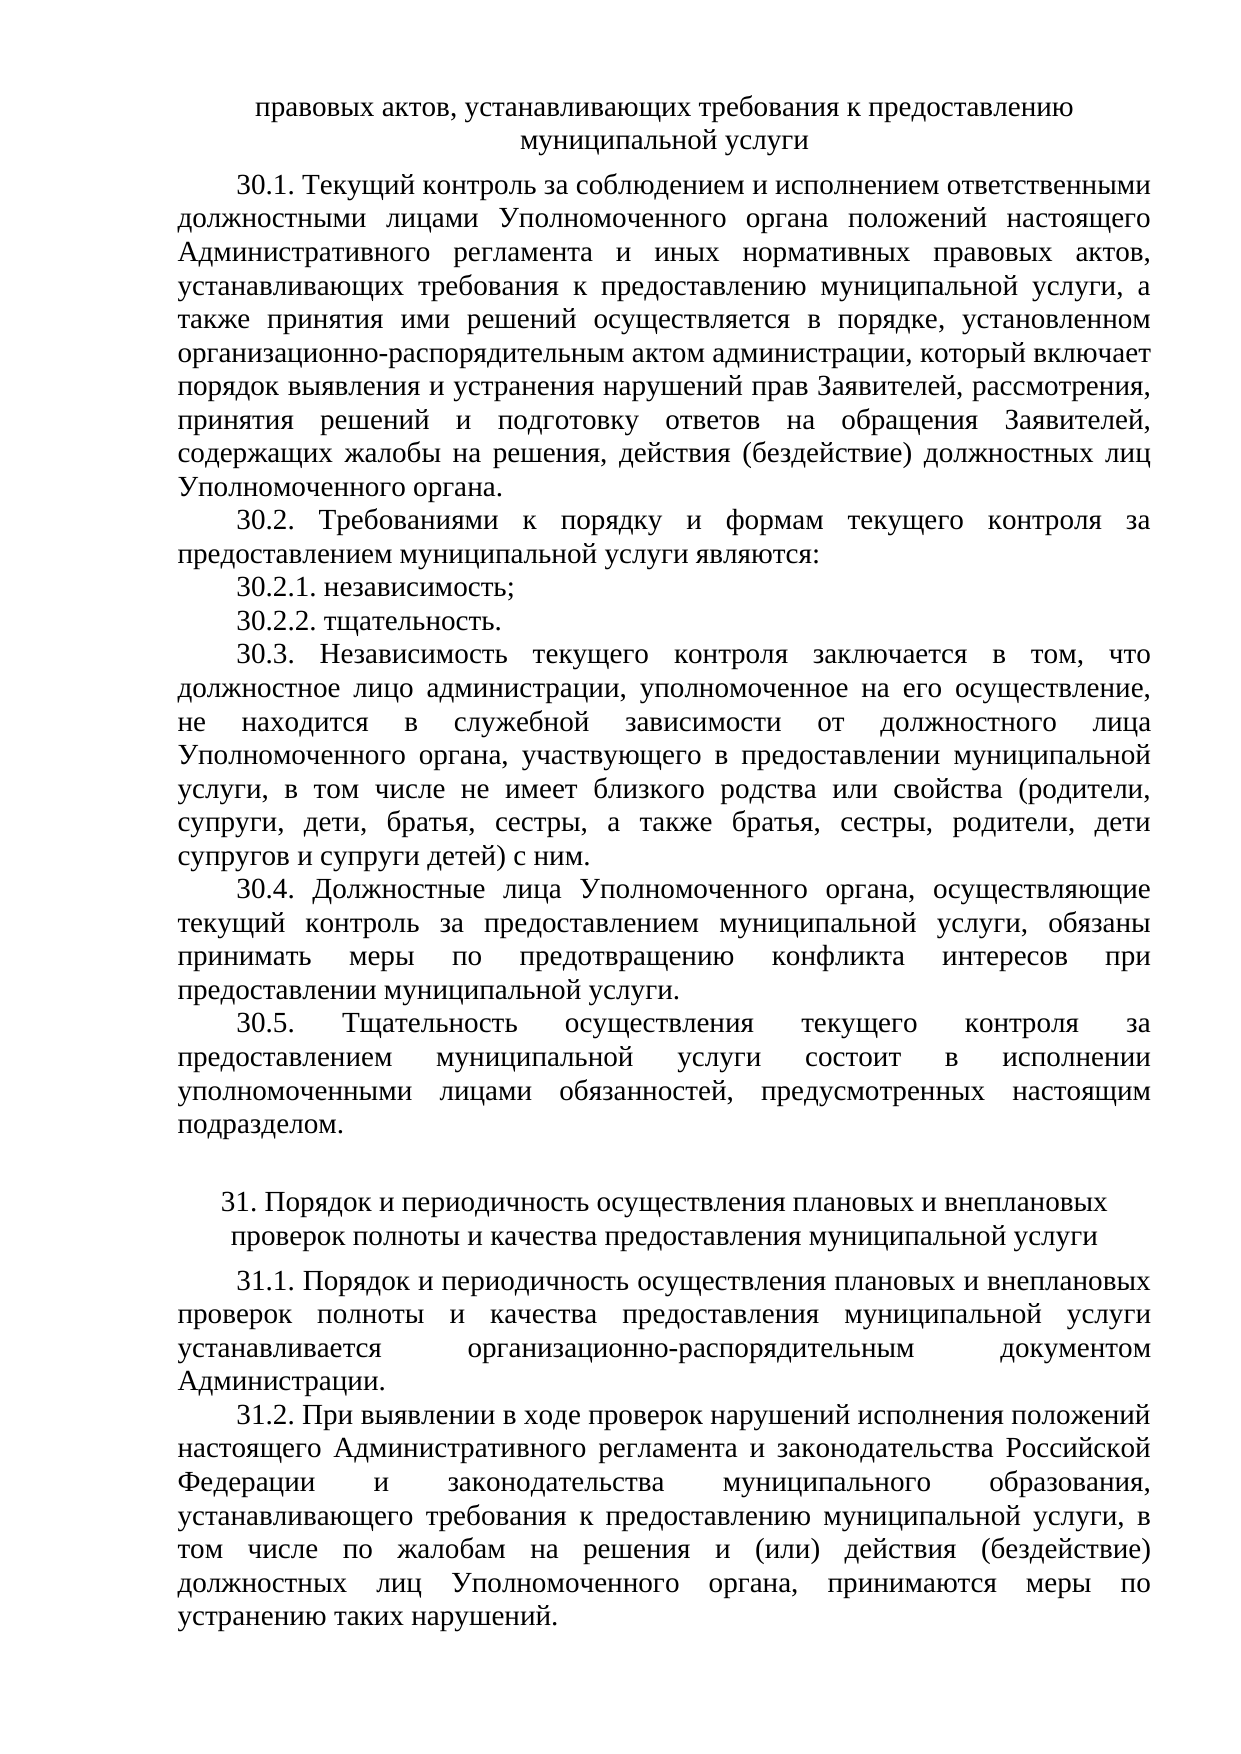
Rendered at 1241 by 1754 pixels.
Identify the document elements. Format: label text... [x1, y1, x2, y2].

text 30.2.2. тщательность. [177, 603, 1152, 637]
text 31.1. Порядок и периодичность осуществления плановых и внеплановых проверок полноты и качества предоставления муниципальной услуги устанавливается организационно-распорядительным документом Администрации. [177, 1263, 1152, 1397]
text 31.2. При выявлении в ходе проверок нарушений исполнения положений настоящего Административного регламента и законодательства Российской Федерации и законодательства муниципального образования, устанавливающего требования к предоставлению муниципальной услуги, в том числе по жалобам на решения и (или) действия (бездействие) должностных лиц Уполномоченного органа, принимаются меры по устранению таких нарушений. [177, 1397, 1152, 1632]
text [177, 89, 1152, 156]
text 30.4. Должностные лица Уполномоченного органа, осуществляющие текущий контроль за предоставлением муниципальной услуги, обязаны принимать меры по предотвращению конфликта интересов при предоставлении муниципальной услуги. [177, 871, 1152, 1006]
text 31. Порядок и периодичность осуществления плановых и внеплановых проверок полноты и качества предоставления муниципальной услуги [177, 1184, 1152, 1252]
text 30.2.1. независимость; [177, 569, 1152, 603]
text 30.5. Тщательность осуществления текущего контроля за предоставлением муниципальной услуги состоит в исполнении уполномоченными лицами обязанностей, предусмотренных настоящим подразделом. [177, 1006, 1152, 1140]
text 30.2. Требованиями к порядку и формам текущего контроля за предоставлением муниципальной услуги являются: [177, 502, 1152, 569]
text 30.1. Текущий контроль за соблюдением и исполнением ответственными должностными лицами Уполномоченного органа положений настоящего Административного регламента и иных нормативных правовых актов, устанавливающих требования к предоставлению муниципальной услуги, а также принятия ими решений осуществляется в порядке, установленном организационно-распорядительным актом администрации, который включает порядок выявления и устранения нарушений прав Заявителей, рассмотрения, принятия решений и подготовку ответов на обращения Заявителей, содержащих жалобы на решения, действия (бездействие) должностных лиц Уполномоченного органа. [177, 167, 1152, 502]
text 30.3. Независимость текущего контроля заключается в том, что должностное лицо администрации, уполномоченное на его осуществление, не находится в служебной зависимости от должностного лица Уполномоченного органа, участвующего в предоставлении муниципальной услуги, в том числе не имеет близкого родства или свойства (родители, супруги, дети, братья, сестры, а также братья, сестры, родители, дети супругов и супруги детей) с ним. [177, 637, 1152, 871]
